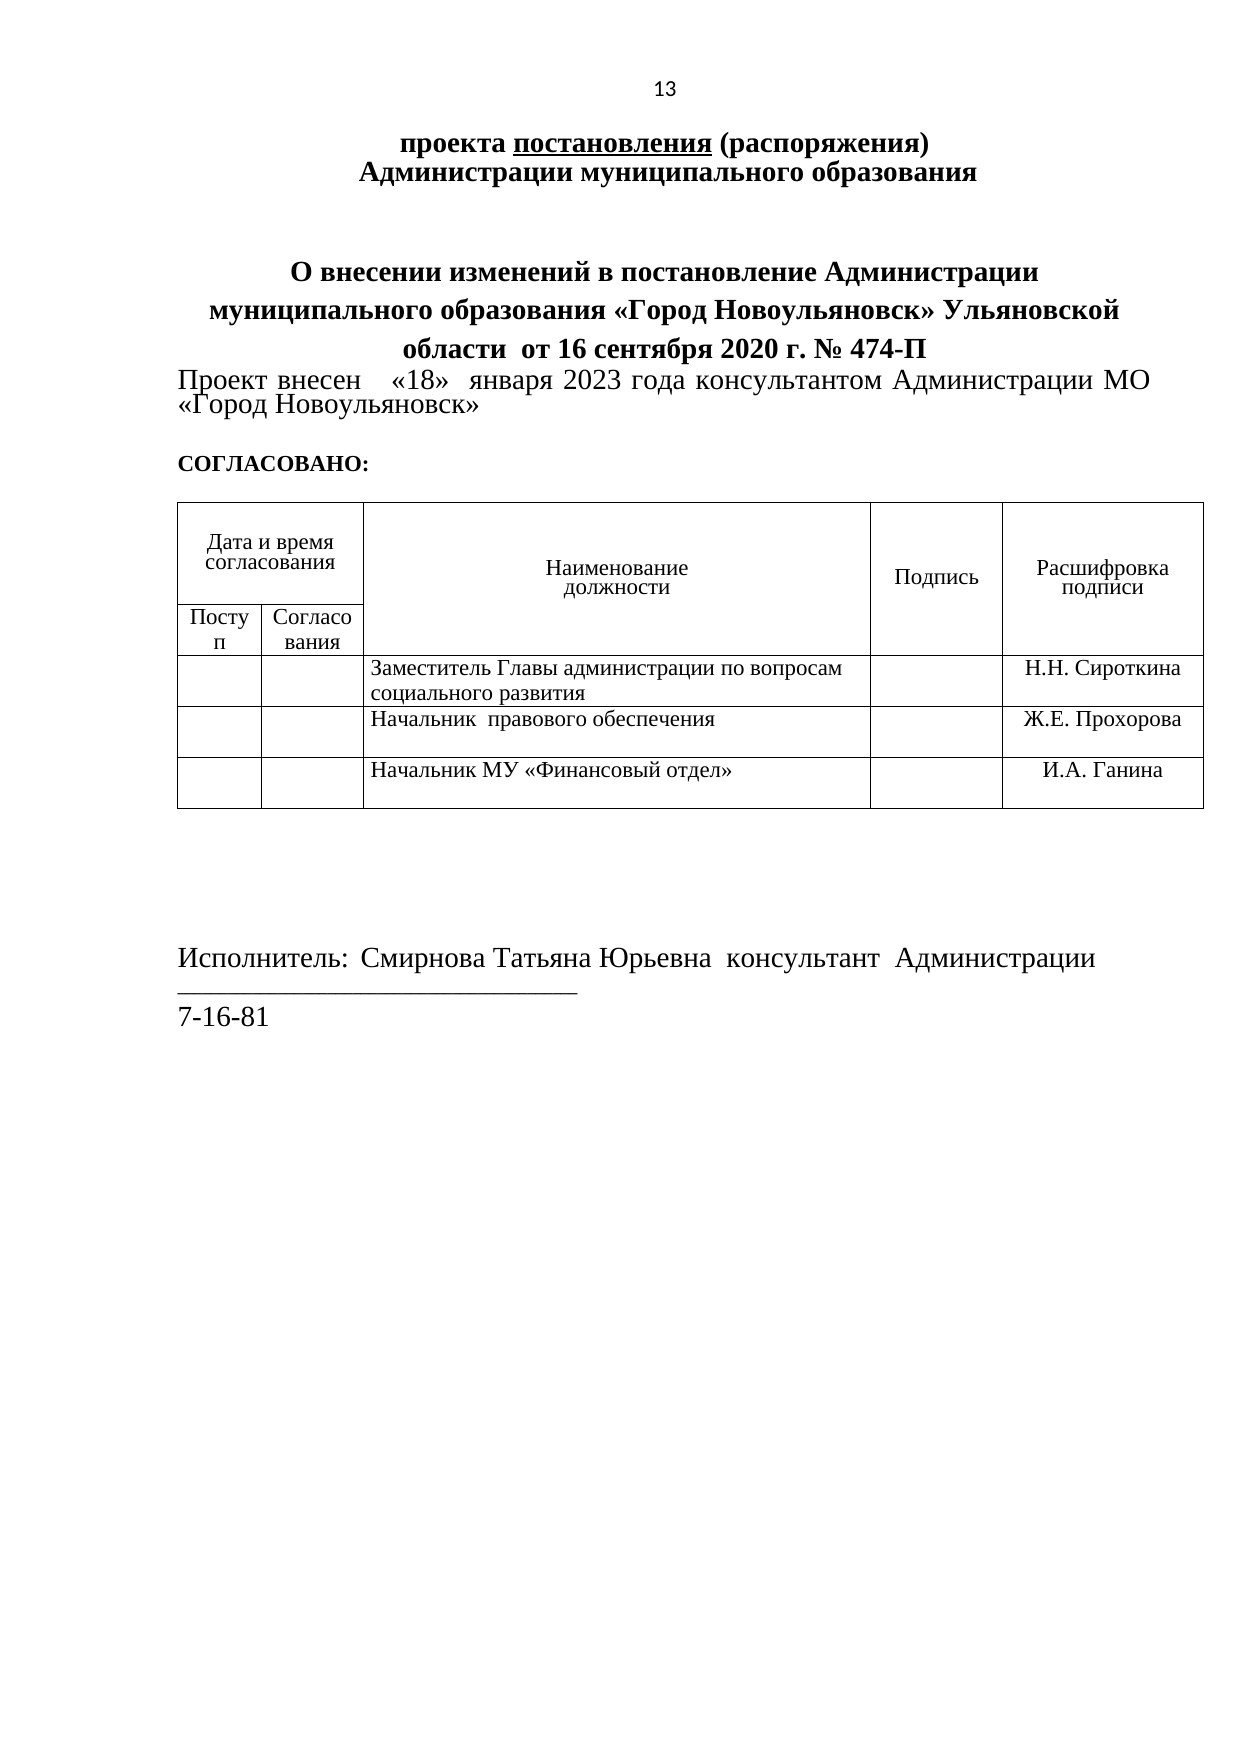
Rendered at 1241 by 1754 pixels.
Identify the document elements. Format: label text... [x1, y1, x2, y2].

table_cell [262, 656, 363, 706]
table_cell [178, 758, 261, 808]
table_cell [871, 707, 1002, 757]
table_header Подпись [871, 503, 1002, 655]
table_header Расшифровка подписи [1003, 503, 1203, 655]
table_cell [262, 758, 363, 808]
table_header Дата и время согласования [178, 503, 363, 604]
table_header Наименование должности [364, 503, 870, 655]
table_cell [178, 656, 261, 706]
table_cell [871, 656, 1002, 706]
table_cell [871, 758, 1002, 808]
text О внесении изменений в постановление Администрации муниципального образования «Город Новоульяновск» Ульяновской области от 16 сентября 2020 г. № 474-П [177, 254, 1152, 364]
table_cell [178, 707, 261, 757]
text проекта постановления (распоряжения) [177, 130, 1152, 158]
table_cell Поступ ления [178, 605, 261, 655]
text Администрации муниципального образования [177, 158, 1152, 187]
text СОГЛАСОВАНО: [177, 450, 1152, 476]
text 7-16-81 [177, 999, 1152, 1032]
table_cell Согласования [262, 605, 363, 655]
table_cell Заместитель Главы администрации по вопросам социального развития [364, 656, 870, 706]
table_cell [262, 707, 363, 757]
table_cell Начальник правового обеспечения [364, 707, 870, 757]
text Исполнитель: Смирнова Татьяна Юрьевна консультант Администрации ________________________________________________ [177, 941, 1152, 996]
table_cell Начальник МУ «Финансовый отдел» [364, 758, 870, 808]
table_cell Н.Н. Сироткина [1003, 656, 1203, 706]
text Проект внесен «18» января 2023 года консультантом Администрации МО «Город Новоульяновск» [177, 369, 1152, 419]
table_cell Ж.Е. Прохорова [1003, 707, 1203, 757]
table_cell И.А. Ганина [1003, 758, 1203, 808]
